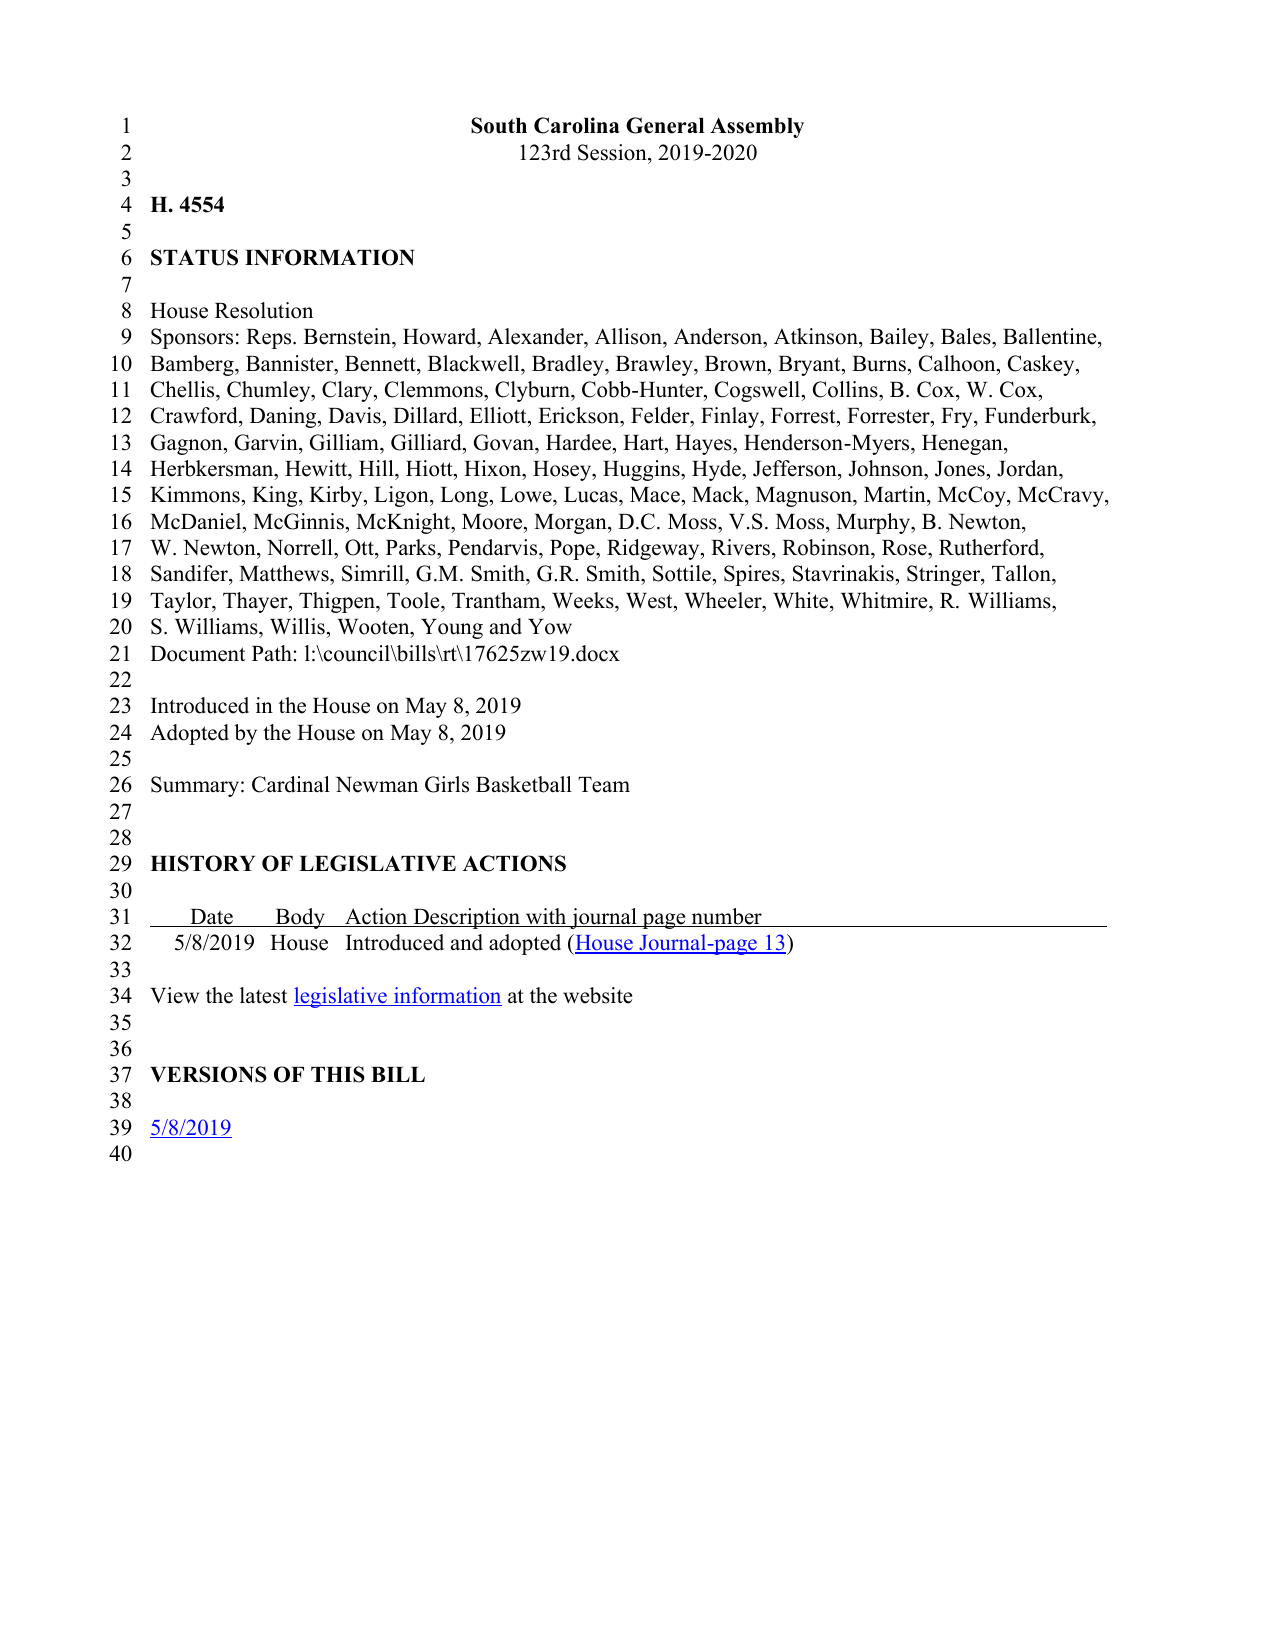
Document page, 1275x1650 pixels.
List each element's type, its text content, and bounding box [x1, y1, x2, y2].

text 5/8/2019 [150, 1114, 1125, 1140]
text South Carolina General Assembly [150, 112, 1125, 139]
text 123rd Session, 2019-2020 [150, 139, 1125, 165]
text 5/8/2019 House Introduced and adopted (House Journal-page 13) [150, 929, 1125, 956]
text HISTORY OF LEGISLATIVE ACTIONS [150, 850, 1125, 877]
text House Resolution [150, 297, 1125, 323]
text Sponsors: Reps. Bernstein, Howard, Alexander, Allison, Anderson, Atkinson, Bailey, Bales, Ballentine, Bamberg, Bannister, Bennett, Blackwell, Bradley, Brawley, Brown, Bryant, Burns, Calhoon, Caskey, Chellis, Chumley, Clary, Clemmons, Clyburn, Cobb-Hunter, Cogswell, Collins, B. Cox, W. Cox, Crawford, Daning, Davis, Dillard, Elliott, Erickson, Felder, Finlay, Forrest, Forrester, Fry, Funderburk, Gagnon, Garvin, Gilliam, Gilliard, Govan, Hardee, Hart, Hayes, Henderson-Myers, Henegan, Herbkersman, Hewitt, Hill, Hiott, Hixon, Hosey, Huggins, Hyde, Jefferson, Johnson, Jones, Jordan, Kimmons, King, Kirby, Ligon, Long, Lowe, Lucas, Mace, Mack, Magnuson, Martin, McCoy, McCravy, McDaniel, McGinnis, McKnight, Moore, Morgan, D.C. Moss, V.S. Moss, Murphy, B. Newton, W. Newton, Norrell, Ott, Parks, Pendarvis, Pope, Ridgeway, Rivers, Robinson, Rose, Rutherford, Sandifer, Matthews, Simrill, G.M. Smith, G.R. Smith, Sottile, Spires, Stavrinakis, Stringer, Tallon, Taylor, Thayer, Thigpen, Toole, Trantham, Weeks, West, Wheeler, White, Whitmire, R. Williams, S. Williams, Willis, Wooten, Young and Yow [150, 323, 1125, 639]
text Introduced in the House on May 8, 2019 [150, 692, 1125, 719]
text VERSIONS OF THIS BILL [150, 1061, 1125, 1088]
text Date Body Action Description with journal page number [150, 903, 1125, 929]
text STATUS INFORMATION [150, 244, 1125, 271]
text View the latest legislative information at the website [150, 982, 1125, 1008]
text Document Path: l:\council\bills\rt\17625zw19.docx [150, 639, 1125, 666]
text H. 4554 [150, 192, 1125, 218]
text Summary: Cardinal Newman Girls Basketball Team [150, 771, 1125, 798]
text Adopted by the House on May 8, 2019 [150, 719, 1125, 745]
